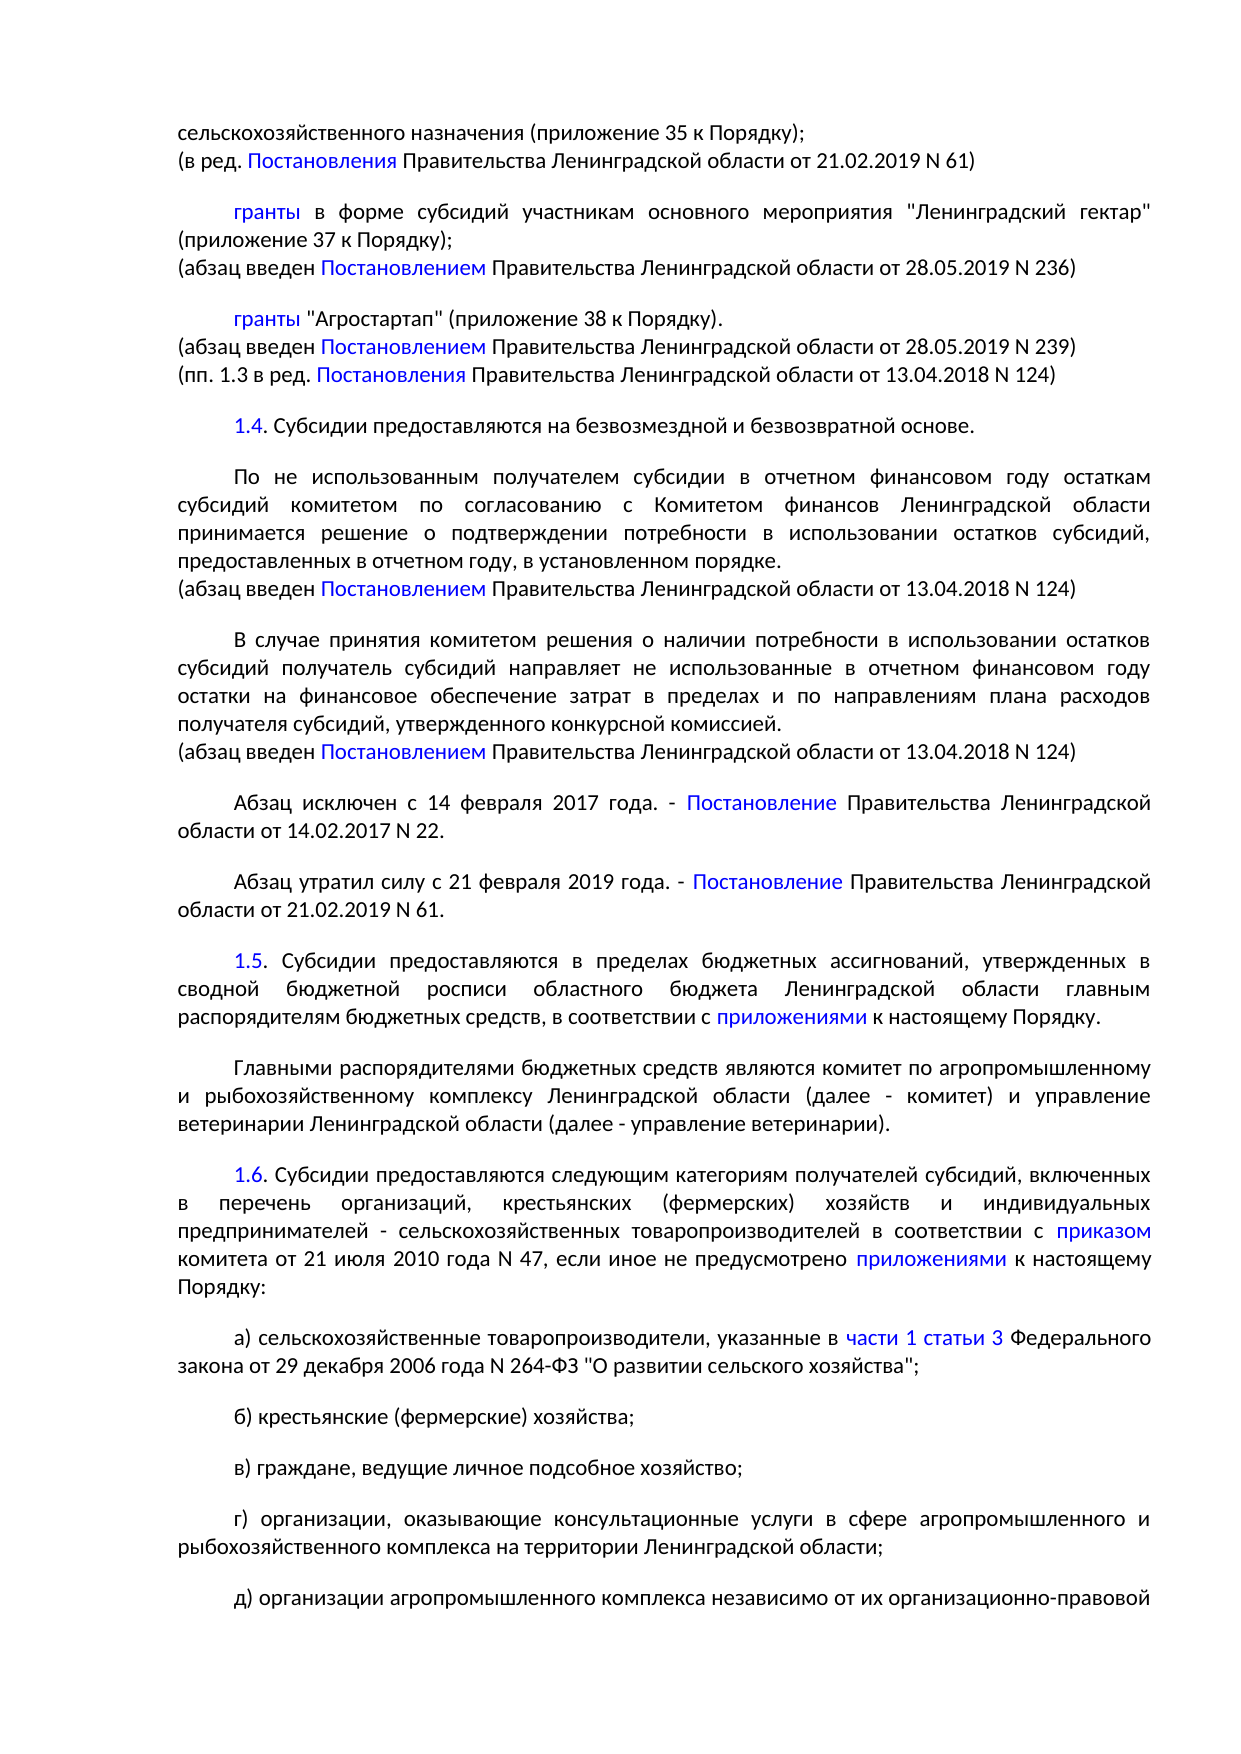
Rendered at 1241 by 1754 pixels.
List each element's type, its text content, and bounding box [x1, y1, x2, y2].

text (абзац введен Постановлением Правительства Ленинградской области от 13.04.2018 N 124) [177, 574, 1152, 602]
text 1.6. Субсидии предоставляются следующим категориям получателей субсидий, включенных в перечень организаций, крестьянских (фермерских) хозяйств и индивидуальных предпринимателей - сельскохозяйственных товаропроизводителей в соответствии с приказом комитета от 21 июля 2010 года N 47, если иное не предусмотрено приложениями к настоящему Порядку: [177, 1160, 1152, 1300]
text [177, 1583, 1152, 1611]
text 1.5. Субсидии предоставляются в пределах бюджетных ассигнований, утвержденных в сводной бюджетной росписи областного бюджета Ленинградской области главным распорядителям бюджетных средств, в соответствии с приложениями к настоящему Порядку. [177, 946, 1152, 1030]
text По не использованным получателем субсидии в отчетном финансовом году остаткам субсидий комитетом по согласованию с Комитетом финансов Ленинградской области принимается решение о подтверждении потребности в использовании остатков субсидий, предоставленных в отчетном году, в установленном порядке. [177, 462, 1152, 574]
text а) сельскохозяйственные товаропроизводители, указанные в части 1 статьи 3 Федерального закона от 29 декабря 2006 года N 264-ФЗ "О развитии сельского хозяйства"; [177, 1323, 1152, 1379]
text (абзац введен Постановлением Правительства Ленинградской области от 28.05.2019 N 239) [177, 332, 1152, 360]
text (абзац введен Постановлением Правительства Ленинградской области от 28.05.2019 N 236) [177, 253, 1152, 281]
text 1.4. Субсидии предоставляются на безвозмездной и безвозвратной основе. [177, 411, 1152, 439]
text (пп. 1.3 в ред. Постановления Правительства Ленинградской области от 13.04.2018 N 124) [177, 360, 1152, 388]
text (в ред. Постановления Правительства Ленинградской области от 21.02.2019 N 61) [177, 146, 1152, 174]
text (абзац введен Постановлением Правительства Ленинградской области от 13.04.2018 N 124) [177, 737, 1152, 765]
text Главными распорядителями бюджетных средств являются комитет по агропромышленному и рыбохозяйственному комплексу Ленинградской области (далее - комитет) и управление ветеринарии Ленинградской области (далее - управление ветеринарии). [177, 1053, 1152, 1137]
text гранты "Агростартап" (приложение 38 к Порядку). [177, 304, 1152, 332]
text Абзац утратил силу с 21 февраля 2019 года. - Постановление Правительства Ленинградской области от 21.02.2019 N 61. [177, 867, 1152, 923]
text в) граждане, ведущие личное подсобное хозяйство; [177, 1453, 1152, 1481]
text г) организации, оказывающие консультационные услуги в сфере агропромышленного и рыбохозяйственного комплекса на территории Ленинградской области; [177, 1504, 1152, 1560]
text гранты в форме субсидий участникам основного мероприятия "Ленинградский гектар" (приложение 37 к Порядку); [177, 197, 1152, 253]
text Абзац исключен с 14 февраля 2017 года. - Постановление Правительства Ленинградской области от 14.02.2017 N 22. [177, 788, 1152, 844]
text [177, 118, 1152, 146]
text В случае принятия комитетом решения о наличии потребности в использовании остатков субсидий получатель субсидий направляет не использованные в отчетном финансовом году остатки на финансовое обеспечение затрат в пределах и по направлениям плана расходов получателя субсидий, утвержденного конкурсной комиссией. [177, 625, 1152, 737]
text б) крестьянские (фермерские) хозяйства; [177, 1402, 1152, 1430]
